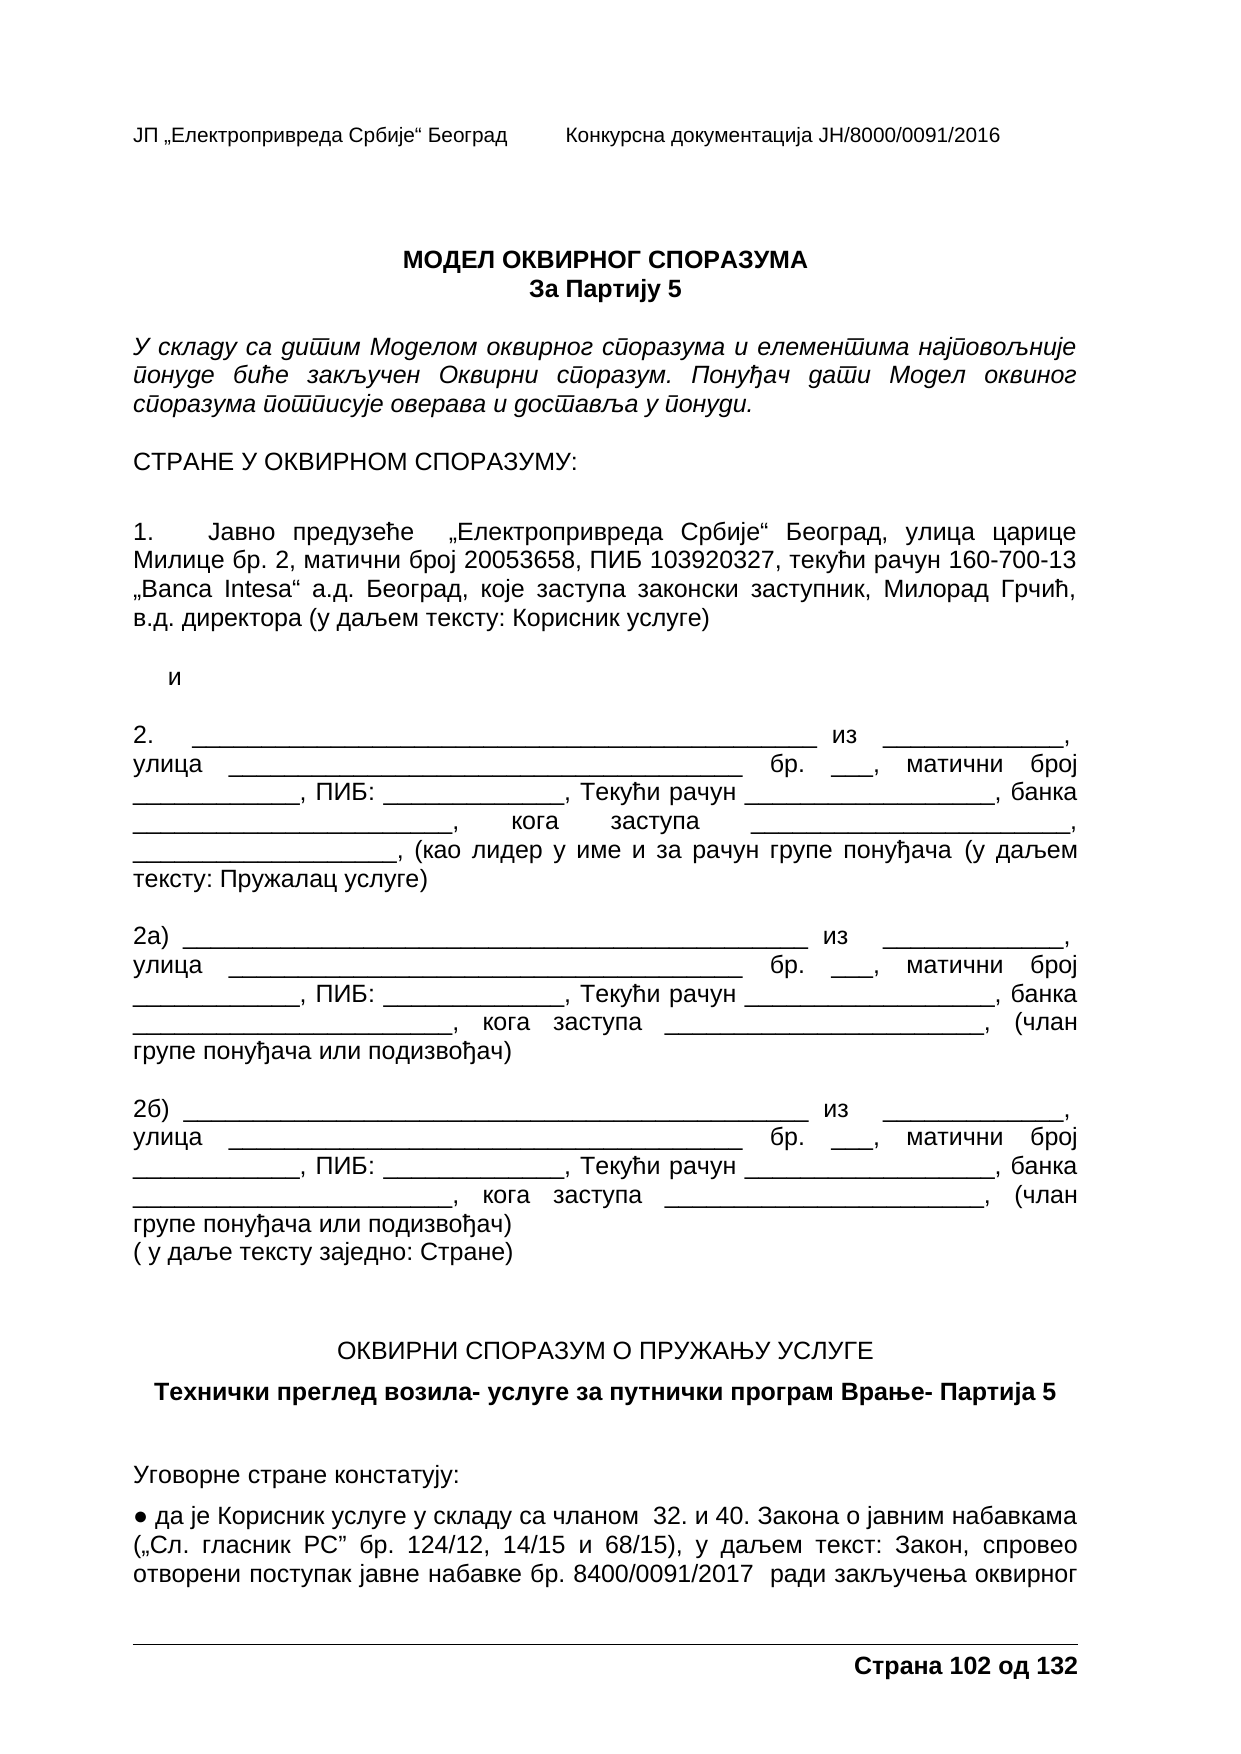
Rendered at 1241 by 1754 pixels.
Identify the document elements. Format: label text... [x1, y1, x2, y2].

text и [133, 662, 1078, 691]
list 1. Јавно предузеће „Електропривреда Србије“ Београд, улица царице Милице бр. 2, матични број 20053658, ПИБ 103920327, текући рачун 160-700-13 „Banca Intesа“ а.д. Београд, које заступа законски заступник, Милорад Грчић, в.д. директора (у даљем тексту: Корисник услуге) [133, 517, 1078, 632]
text ОКВИРНИ СПОРАЗУМ О ПРУЖАЊУ УСЛУГЕ [133, 1336, 1078, 1365]
text Технички преглед возила- услуге за путнички програм Врање- Партија 5 [133, 1377, 1078, 1406]
text За Партију 5 [133, 274, 1078, 303]
text 2б) _____________________________________________ из _____________, улица _____________________________________ бр. ___, матични број ____________, ПИБ: _____________, Текући рачун __________________, банка _______________________, кога заступа _______________________, (члан групе понуђача или подизвођач) [133, 1093, 1078, 1237]
text У складу са дитим Моделом оквирног споразума и елементима најповољније понуде биће закључен Оквирни споразум. Понуђач дати Модел оквиног споразума потписује оверава и доставља у понуди. [133, 332, 1078, 418]
text СТРАНЕ У ОКВИРНОМ СПОРАЗУМУ: [133, 447, 1078, 476]
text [133, 1501, 1078, 1587]
text 2а) _____________________________________________ из _____________, улица _____________________________________ бр. ___, матични број ____________, ПИБ: _____________, Текући рачун __________________, банка _______________________, кога заступа _______________________, (члан групе понуђача или подизвођач) [133, 921, 1078, 1065]
text 2. _____________________________________________ из _____________, улица _____________________________________ бр. ___, матични број ____________, ПИБ: _____________, Текући рачун __________________, банка _______________________, кога заступа _______________________, ___________________, (као лидер у име и за рачун групе понуђача (у даљем тексту: Пружалац услуге) [133, 720, 1078, 892]
text МОДЕЛ ОКВИРНОГ СПОРАЗУМА [133, 246, 1078, 274]
text Уговорне стране констатују: [133, 1460, 1078, 1488]
text ( у даље тексту заједно: Стране) [133, 1237, 1078, 1266]
